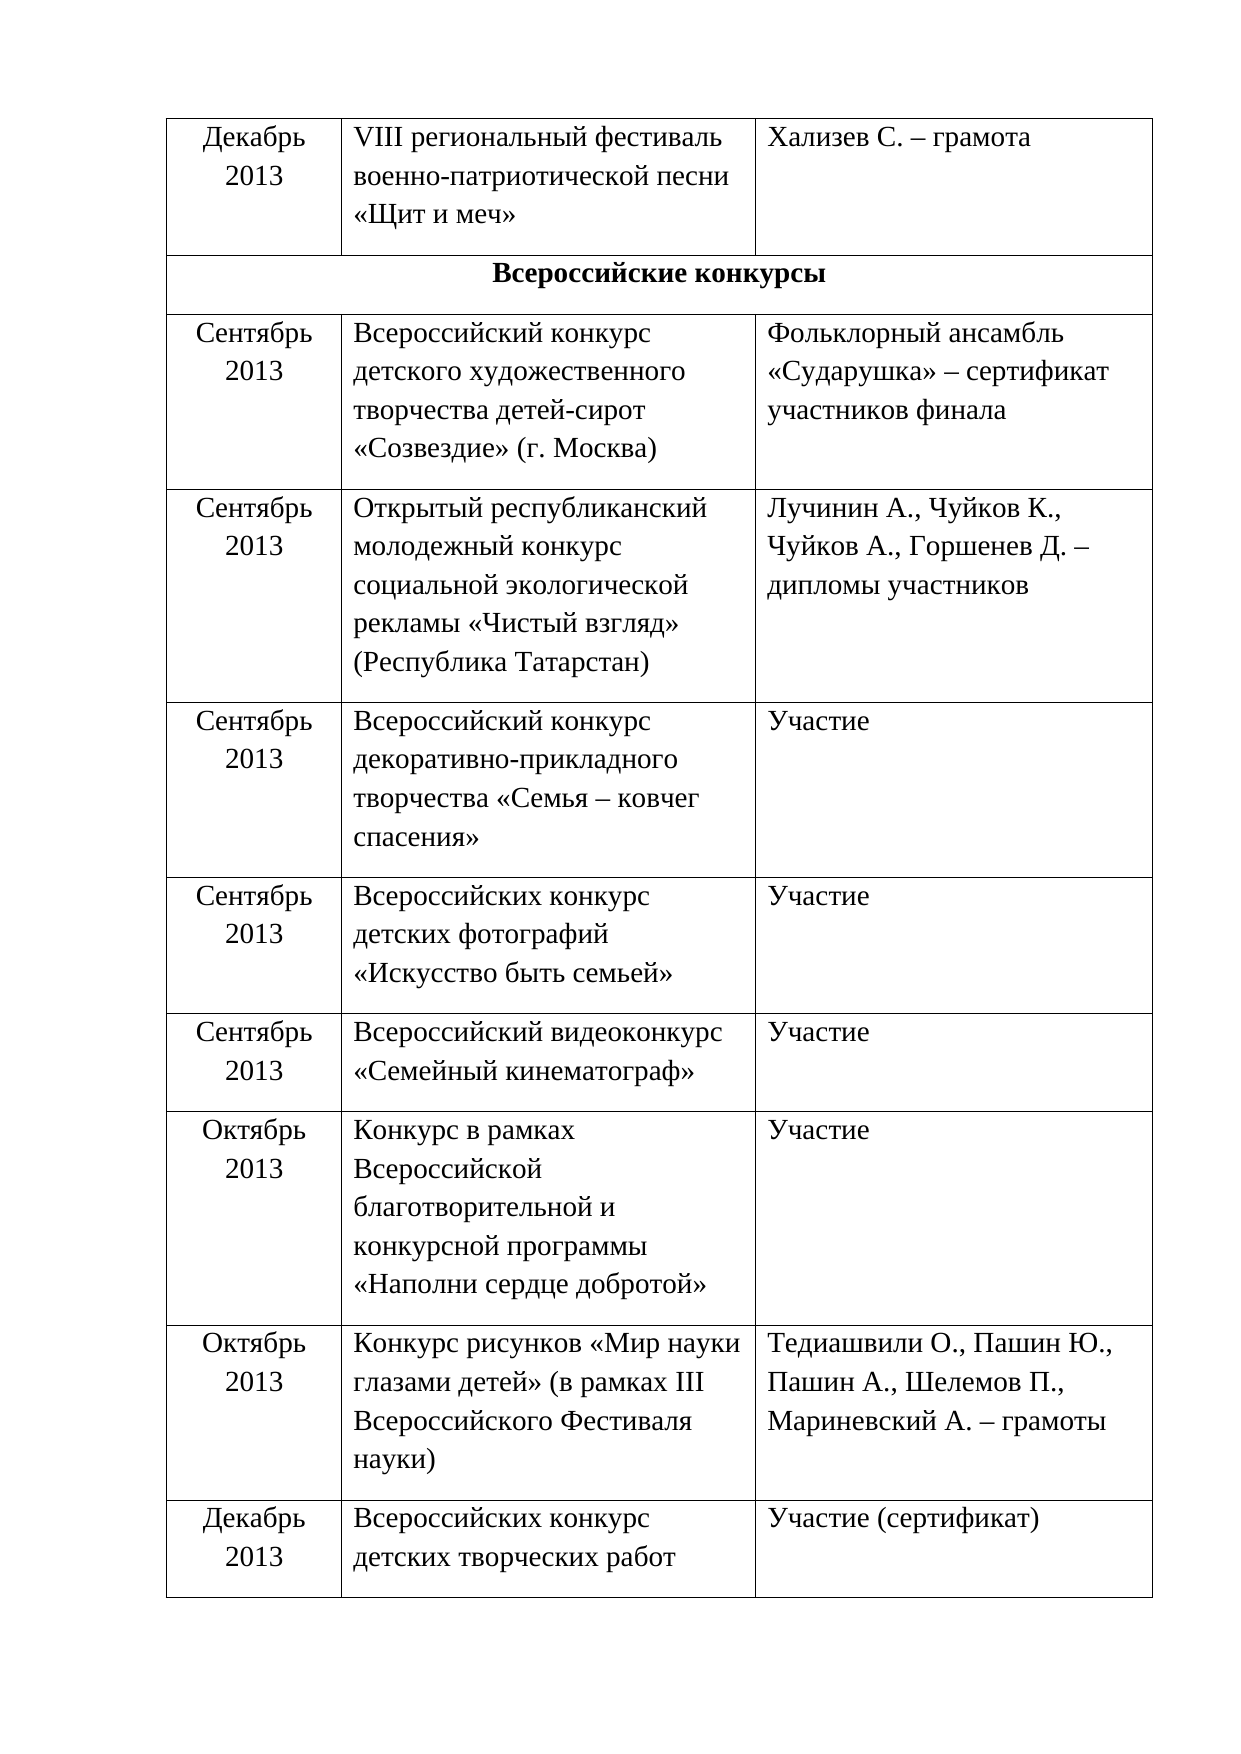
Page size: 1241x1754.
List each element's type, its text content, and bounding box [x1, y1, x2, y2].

table_cell Сентябрь 2013 [167, 703, 341, 877]
table_cell Сентябрь 2013 [167, 315, 341, 489]
table_cell Сентябрь 2013 [167, 490, 341, 702]
table_cell Открытый республиканский молодежный конкурс социальной экологической рекламы «Чистый взгляд» (Республика Татарстан) [342, 490, 755, 702]
table_cell Хализев С. – грамота [756, 119, 1152, 254]
table_cell Декабрь 2013 [167, 119, 341, 254]
table_cell Октябрь 2013 [167, 1326, 341, 1499]
table_cell Всероссийских конкурс детских фотографий «Искусство быть семьей» [342, 878, 755, 1013]
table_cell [342, 1501, 755, 1597]
table_cell Участие [756, 1112, 1152, 1324]
table_cell VIII региональный фестиваль военно-патриотической песни «Щит и меч» [342, 119, 755, 254]
table_cell Лучинин А., Чуйков К., Чуйков А., Горшенев Д. – дипломы участников [756, 490, 1152, 702]
table_cell Участие [756, 703, 1152, 877]
table_cell Декабрь 2013 [167, 1501, 341, 1597]
table_cell Конкурс в рамках Всероссийской благотворительной и конкурсной программы «Наполни сердце добротой» [342, 1112, 755, 1324]
table_cell Фольклорный ансамбль «Сударушка» – сертификат участников финала [756, 315, 1152, 489]
table_cell Сентябрь 2013 [167, 1014, 341, 1111]
table_cell Всероссийские конкурсы [167, 256, 1152, 314]
table_cell Конкурс рисунков «Мир науки глазами детей» (в рамках III Всероссийского Фестиваля науки) [342, 1326, 755, 1499]
table_cell Участие [756, 878, 1152, 1013]
table_cell Всероссийский видеоконкурс «Семейный кинематограф» [342, 1014, 755, 1111]
table_cell Участие [756, 1014, 1152, 1111]
table_cell Всероссийский конкурс детского художественного творчества детей-сирот «Созвездие» (г. Москва) [342, 315, 755, 489]
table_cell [756, 1501, 1152, 1597]
table_cell Октябрь 2013 [167, 1112, 341, 1324]
table_cell Тедиашвили О., Пашин Ю., Пашин А., Шелемов П., Мариневский А. – грамоты [756, 1326, 1152, 1499]
table_cell Всероссийский конкурс декоративно-прикладного творчества «Семья – ковчег спасения» [342, 703, 755, 877]
table_cell Сентябрь 2013 [167, 878, 341, 1013]
